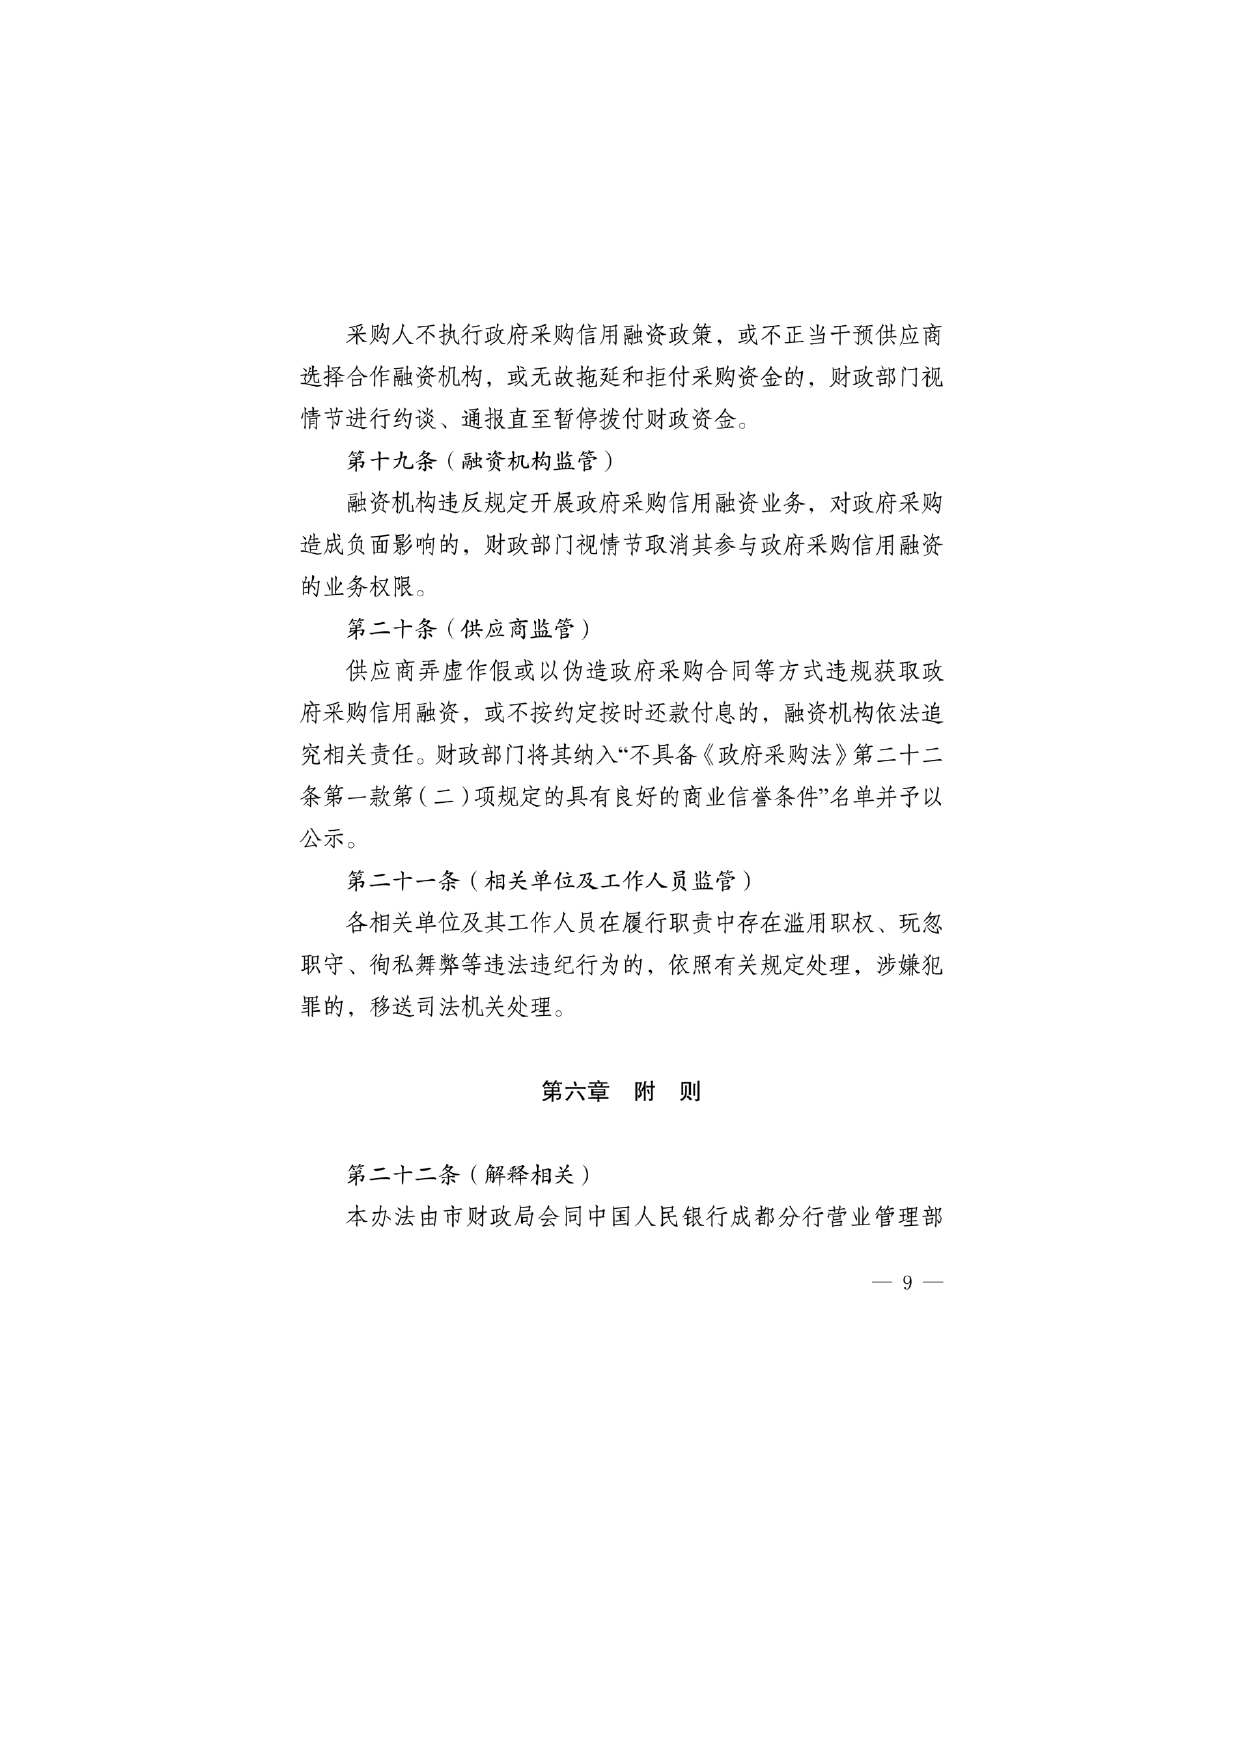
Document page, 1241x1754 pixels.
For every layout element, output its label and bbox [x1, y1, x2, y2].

picture [187, 162, 1053, 1386]
